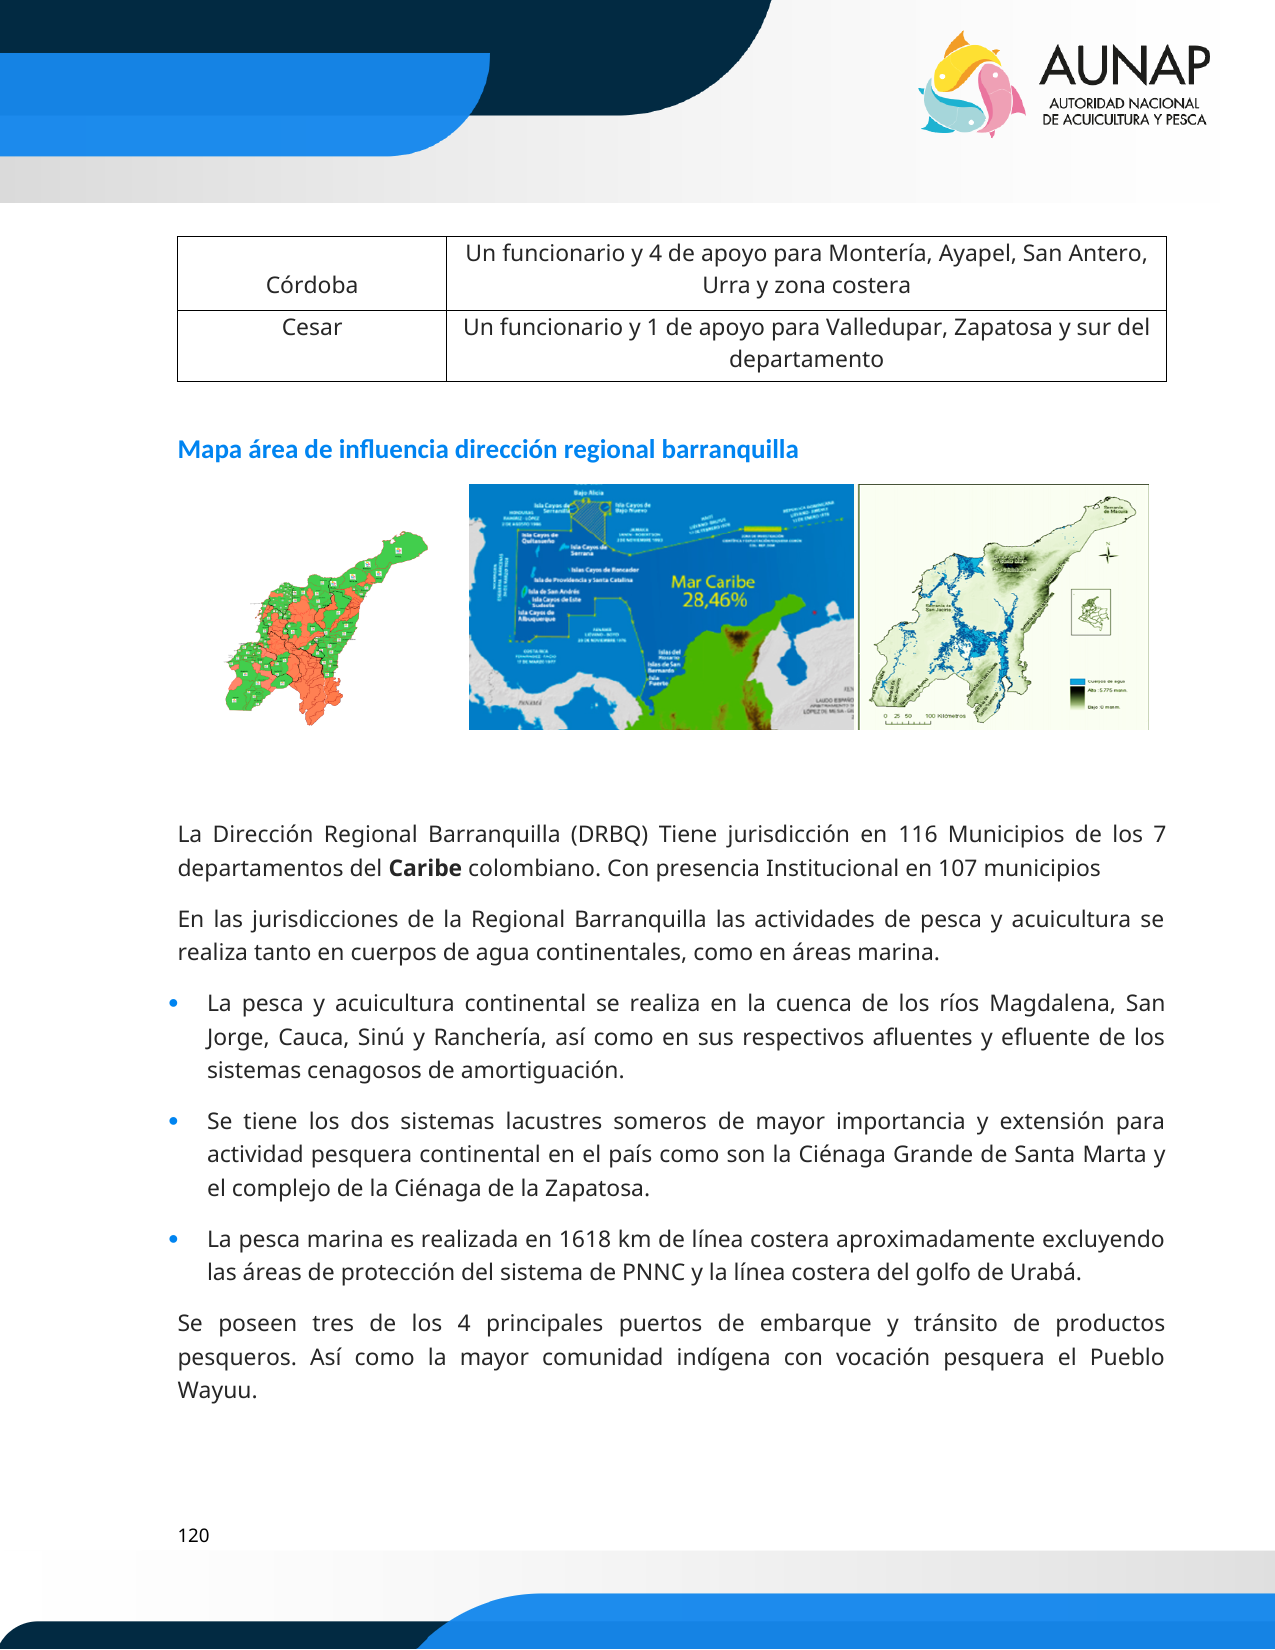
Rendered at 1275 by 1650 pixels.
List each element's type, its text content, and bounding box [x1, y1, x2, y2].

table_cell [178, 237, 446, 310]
text En las jurisdicciones de la Regional Barranquilla las actividades de pesca y acuicultura se realiza tanto en cuerpos de agua continentales, como en áreas marina. [177, 903, 1166, 968]
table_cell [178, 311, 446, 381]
picture [182, 483, 451, 753]
subtitle Mapa área de influencia dirección regional barranquilla [177, 432, 1166, 466]
list La pesca marina es realizada en 1618 km de línea costera aproximadamente excluyendo las áreas de protección del sistema de PNNC y la línea costera del golfo de Urabá. [169, 1223, 1166, 1288]
picture [0, 1440, 1275, 1649]
list La pesca y acuicultura continental se realiza en la cuenca de los ríos Magdalena, San Jorge, Cauca, Sinú y Ranchería, así como en sus respectivos afluentes y efluente de los sistemas cenagosos de amortiguación. [169, 987, 1166, 1086]
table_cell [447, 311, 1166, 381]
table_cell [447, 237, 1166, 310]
text Se poseen tres de los 4 principales puertos de embarque y tránsito de productos pesqueros. Así como la mayor comunidad indígena con vocación pesquera el Pueblo Wayuu. [177, 1307, 1166, 1406]
picture [468, 484, 1149, 730]
picture [524, 725, 532, 730]
list Se tiene los dos sistemas lacustres someros de mayor importancia y extensión para actividad pesquera continental en el país como son la Ciénaga Grande de Santa Marta y el complejo de la Ciénaga de la Zapatosa. [169, 1105, 1166, 1203]
picture [0, 0, 1275, 215]
text La Dirección Regional Barranquilla (DRBQ) Tiene jurisdicción en 116 Municipios de los 7 departamentos del Caribe colombiano. Con presencia Institucional en 107 municipios [177, 818, 1166, 883]
